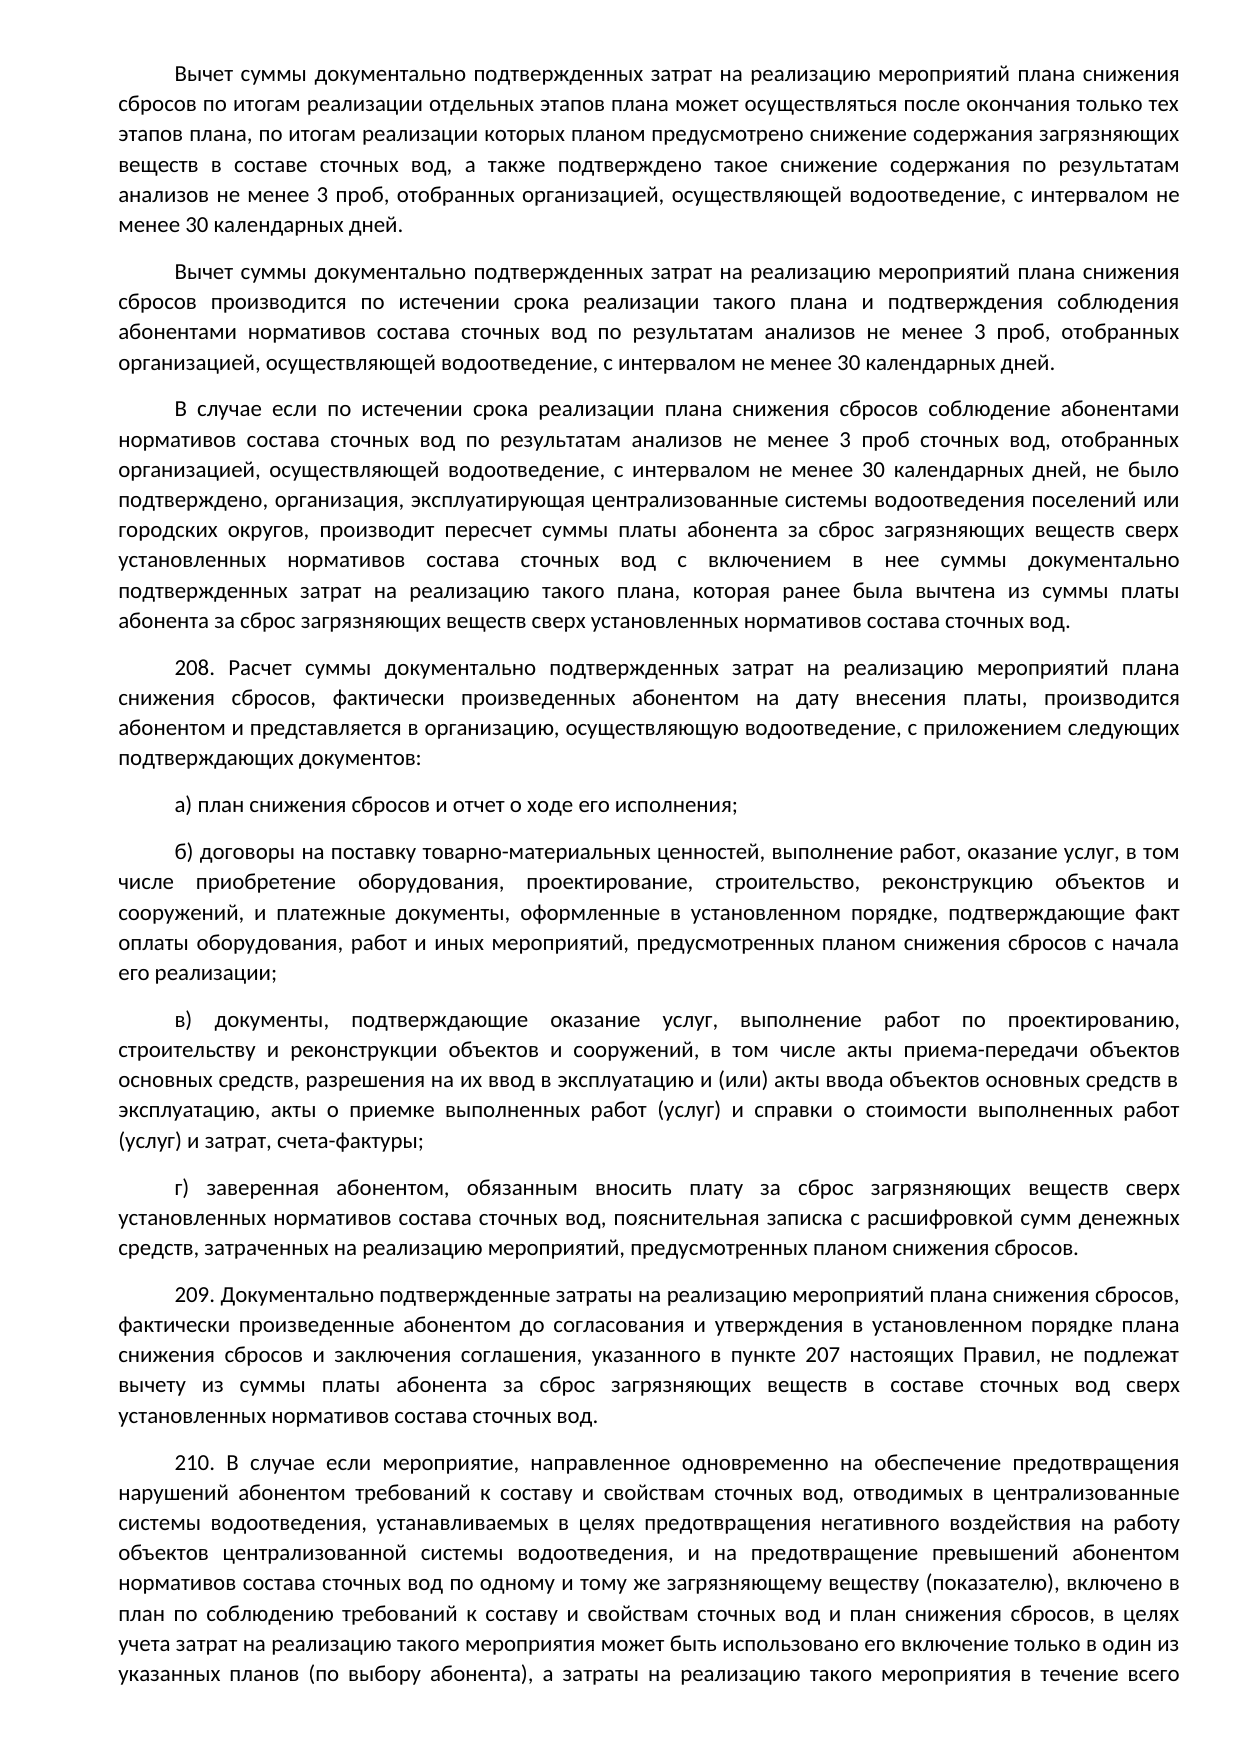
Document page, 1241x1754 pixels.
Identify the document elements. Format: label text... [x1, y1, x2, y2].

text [118, 1448, 1181, 1687]
text г) заверенная абонентом, обязанным вносить плату за сброс загрязняющих веществ сверх установленных нормативов состава сточных вод, пояснительная записка с расшифровкой сумм денежных средств, затраченных на реализацию мероприятий, предусмотренных планом снижения сбросов. [118, 1173, 1181, 1261]
text а) план снижения сбросов и отчет о ходе его исполнения; [118, 790, 1181, 818]
text б) договоры на поставку товарно-материальных ценностей, выполнение работ, оказание услуг, в том числе приобретение оборудования, проектирование, строительство, реконструкцию объектов и сооружений, и платежные документы, оформленные в установленном порядке, подтверждающие факт оплаты оборудования, работ и иных мероприятий, предусмотренных планом снижения сбросов с начала его реализации; [118, 837, 1181, 986]
text 208. Расчет суммы документально подтвержденных затрат на реализацию мероприятий плана снижения сбросов, фактически произведенных абонентом на дату внесения платы, производится абонентом и представляется в организацию, осуществляющую водоотведение, с приложением следующих подтверждающих документов: [118, 653, 1181, 771]
text 209. Документально подтвержденные затраты на реализацию мероприятий плана снижения сбросов, фактически произведенные абонентом до согласования и утверждения в установленном порядке плана снижения сбросов и заключения соглашения, указанного в пункте 207 настоящих Правил, не подлежат вычету из суммы платы абонента за сброс загрязняющих веществ в составе сточных вод сверх установленных нормативов состава сточных вод. [118, 1280, 1181, 1429]
text Вычет суммы документально подтвержденных затрат на реализацию мероприятий плана снижения сбросов по итогам реализации отдельных этапов плана может осуществляться после окончания только тех этапов плана, по итогам реализации которых планом предусмотрено снижение содержания загрязняющих веществ в составе сточных вод, а также подтверждено такое снижение содержания по результатам анализов не менее 3 проб, отобранных организацией, осуществляющей водоотведение, с интервалом не менее 30 календарных дней. [118, 59, 1181, 238]
text В случае если по истечении срока реализации плана снижения сбросов соблюдение абонентами нормативов состава сточных вод по результатам анализов не менее 3 проб сточных вод, отобранных организацией, осуществляющей водоотведение, с интервалом не менее 30 календарных дней, не было подтверждено, организация, эксплуатирующая централизованные системы водоотведения поселений или городских округов, производит пересчет суммы платы абонента за сброс загрязняющих веществ сверх установленных нормативов состава сточных вод с включением в нее суммы документально подтвержденных затрат на реализацию такого плана, которая ранее была вычтена из суммы платы абонента за сброс загрязняющих веществ сверх установленных нормативов состава сточных вод. [118, 394, 1181, 634]
text в) документы, подтверждающие оказание услуг, выполнение работ по проектированию, строительству и реконструкции объектов и сооружений, в том числе акты приема-передачи объектов основных средств, разрешения на их ввод в эксплуатацию и (или) акты ввода объектов основных средств в эксплуатацию, акты о приемке выполненных работ (услуг) и справки о стоимости выполненных работ (услуг) и затрат, счета-фактуры; [118, 1005, 1181, 1154]
text Вычет суммы документально подтвержденных затрат на реализацию мероприятий плана снижения сбросов производится по истечении срока реализации такого плана и подтверждения соблюдения абонентами нормативов состава сточных вод по результатам анализов не менее 3 проб, отобранных организацией, осуществляющей водоотведение, с интервалом не менее 30 календарных дней. [118, 257, 1181, 376]
